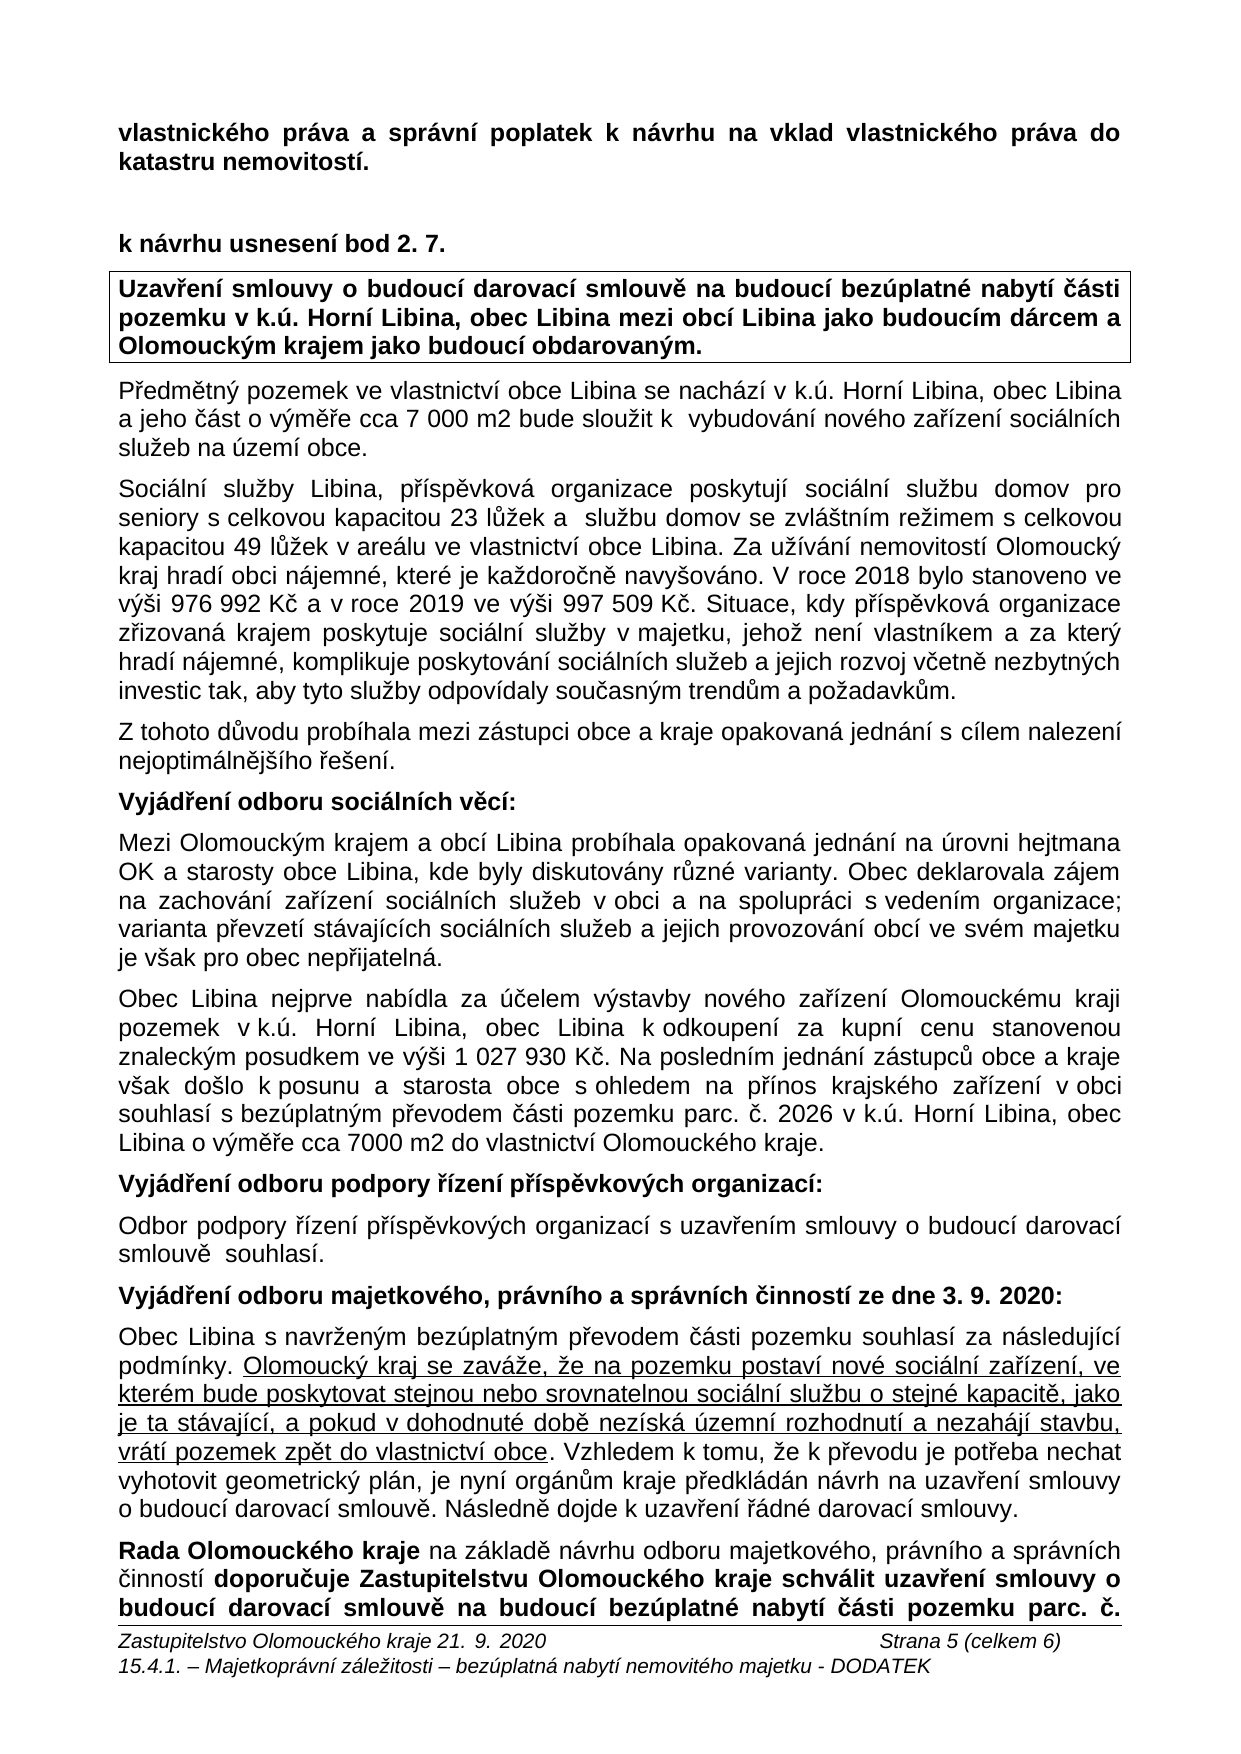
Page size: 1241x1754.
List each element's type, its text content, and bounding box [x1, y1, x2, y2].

text Mezi Olomouckým krajem a obcí Libina probíhala opakovaná jednání na úrovni hejtmana OK a starosty obce Libina, kde byly diskutovány různé varianty. Obec deklarovala zájem na zachování zařízení sociálních služeb v obci a na spolupráci s vedením organizace; varianta převzetí stávajících sociálních služeb a jejich provozování obcí ve svém majetku je však pro obec nepřijatelná. [118, 828, 1122, 972]
text Vyjádření odboru sociálních věcí: [118, 787, 1122, 816]
text Sociální služby Libina, příspěvková organizace poskytují sociální službu domov pro seniory s celkovou kapacitou 23 lůžek a službu domov se zvláštním režimem s celkovou kapacitou 49 lůžek v areálu ve vlastnictví obce Libina. Za užívání nemovitostí Olomoucký kraj hradí obci nájemné, které je každoročně navyšováno. V roce 2018 bylo stanoveno ve výši 976 992 Kč a v roce 2019 ve výši 997 509 Kč. Situace, kdy příspěvková organizace zřizovaná krajem poskytuje sociální služby v majetku, jehož není vlastníkem a za který hradí nájemné, komplikuje poskytování sociálních služeb a jejich rozvoj včetně nezbytných investic tak, aby tyto služby odpovídaly současným trendům a požadavkům. [118, 474, 1122, 704]
text Vyjádření odboru podpory řízení příspěvkových organizací: [118, 1169, 1122, 1198]
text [118, 1536, 1122, 1622]
text Z tohoto důvodu probíhala mezi zástupci obce a kraje opakovaná jednání s cílem nalezení nejoptimálnějšího řešení. [118, 717, 1122, 774]
text Předmětný pozemek ve vlastnictví obce Libina se nachází v k.ú. Horní Libina, obec Libina a jeho část o výměře cca 7 000 m2 bude sloužit k vybudování nového zařízení sociálních služeb na území obce. [118, 376, 1122, 462]
text k návrhu usnesení bod 2. 7. [118, 229, 1122, 258]
text Vyjádření odboru majetkového, právního a správních činností ze dne 3. 9. 2020: [118, 1281, 1122, 1309]
text Obec Libina s navrženým bezúplatným převodem části pozemku souhlasí za následující podmínky. Olomoucký kraj se zaváže, že na pozemku postaví nové sociální zařízení, ve kterém bude poskytovat stejnou nebo srovnatelnou sociální službu o stejné kapacitě, jako je ta stávající, a pokud v dohodnuté době nezíská územní rozhodnutí a nezahájí stavbu, vrátí pozemek zpět do vlastnictví obce. Vzhledem k tomu, že k převodu je potřeba nechat vyhotovit geometrický plán, je nyní orgánům kraje předkládán návrh na uzavření smlouvy o budoucí darovací smlouvě. Následně dojde k uzavření řádné darovací smlouvy. [118, 1434, 1122, 1523]
text Uzavření smlouvy o budoucí darovací smlouvě na budoucí bezúplatné nabytí části pozemku v k.ú. Horní Libina, obec Libina mezi obcí Libina jako budoucím dárcem a Olomouckým krajem jako budoucí obdarovaným. [110, 272, 1130, 362]
text Obec Libina nejprve nabídla za účelem výstavby nového zařízení Olomouckému kraji pozemek v k.ú. Horní Libina, obec Libina k odkoupení za kupní cenu stanovenou znaleckým posudkem ve výši 1 027 930 Kč. Na posledním jednání zástupců obce a kraje však došlo k posunu a starosta obce s ohledem na přínos krajského zařízení v obci souhlasí s bezúplatným převodem části pozemku parc. č. 2026 v k.ú. Horní Libina, obec Libina o výměře cca 7000 m2 do vlastnictví Olomouckého kraje. [118, 984, 1122, 1157]
text Obec Libina s navrženým bezúplatným převodem části pozemku souhlasí za následující podmínky. Olomoucký kraj se zaváže, že na pozemku postaví nové sociální zařízení, ve kterém bude poskytovat stejnou nebo srovnatelnou sociální službu o stejné kapacitě, jako je ta stávající, a pokud v dohodnuté době nezíská územní rozhodnutí a nezahájí stavbu, vrátí pozemek zpět do vlastnictví obce. Vzhledem k tomu, že k převodu je potřeba nechat vyhotovit geometrický plán, je nyní orgánům kraje předkládán návrh na uzavření smlouvy o budoucí darovací smlouvě. Následně dojde k uzavření řádné darovací smlouvy. [118, 1322, 1122, 1404]
text Odbor podpory řízení příspěvkových organizací s uzavřením smlouvy o budoucí darovací smlouvě souhlasí. [118, 1211, 1122, 1268]
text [118, 118, 1122, 176]
